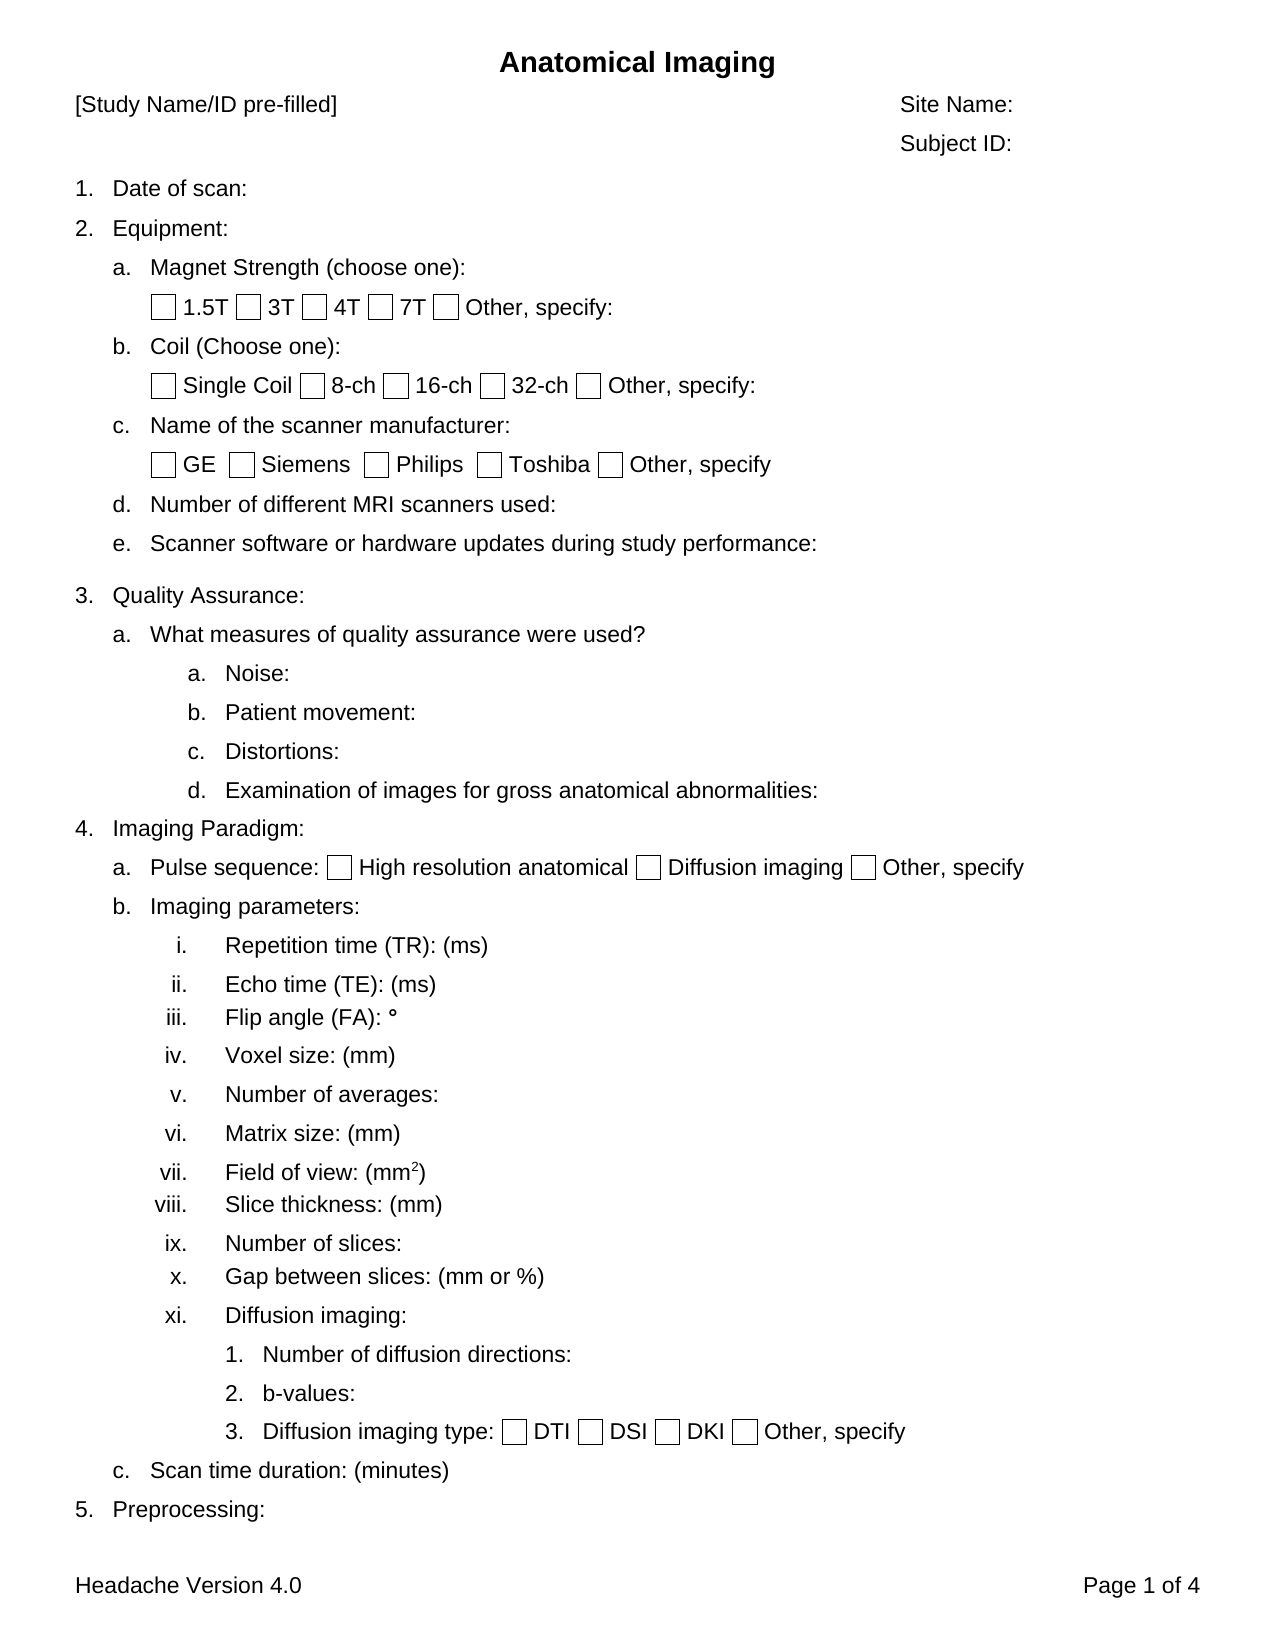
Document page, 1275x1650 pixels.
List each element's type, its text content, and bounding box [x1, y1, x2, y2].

list Magnet Strength (choose one): [112, 254, 1200, 280]
list Imaging parameters: [112, 893, 1200, 919]
list Flip angle (FA): ° [187, 1003, 1237, 1030]
text Single Coil 8-ch 16-ch 32-ch Other, specify: [150, 372, 1200, 399]
list Scanner software or hardware updates during study performance: [112, 530, 1200, 557]
list Pulse sequence: High resolution anatomical Diffusion imaging Other, specify [112, 854, 1200, 881]
text GE Siemens Philips Toshiba Other, specify [150, 451, 1200, 478]
list Scan time duration: (minutes) [112, 1457, 1200, 1483]
list Name of the scanner manufacturer: [112, 412, 1200, 438]
list Field of view: (mm2) [187, 1159, 1200, 1185]
list Matrix size: (mm) [187, 1120, 1200, 1146]
list Echo time (TE): (ms) [187, 971, 1200, 997]
list Examination of images for gross anatomical abnormalities: [187, 777, 1200, 803]
list Number of averages: [187, 1081, 1200, 1107]
list Number of diffusion directions: [225, 1341, 1200, 1367]
list b-values: [225, 1379, 1200, 1406]
text 1.5T 3T 4T 7T Other, specify: [150, 293, 1200, 320]
list Date of scan: [75, 175, 1200, 201]
list Quality Assurance: [75, 582, 1200, 609]
list Gap between slices: (mm or %) [187, 1263, 1237, 1289]
list Distortions: [187, 738, 1200, 764]
list Equipment: [75, 214, 1200, 241]
list Patient movement: [187, 699, 1200, 725]
list Imaging Paradigm: [75, 815, 1200, 842]
list Preprocessing: [75, 1496, 1200, 1522]
list Voxel size: (mm) [187, 1042, 1200, 1069]
list Coil (Choose one): [112, 333, 1200, 359]
list Repetition time (TR): (ms) [187, 932, 1200, 958]
list What measures of quality assurance were used? [112, 621, 1200, 647]
list Noise: [187, 660, 1200, 686]
list Slice thickness: (mm) [187, 1191, 1237, 1218]
list Number of slices: [187, 1230, 1200, 1257]
list Number of different MRI scanners used: [112, 491, 1200, 517]
list Diffusion imaging: [187, 1302, 1200, 1328]
list Diffusion imaging type: DTI DSI DKI Other, specify [225, 1418, 1200, 1445]
